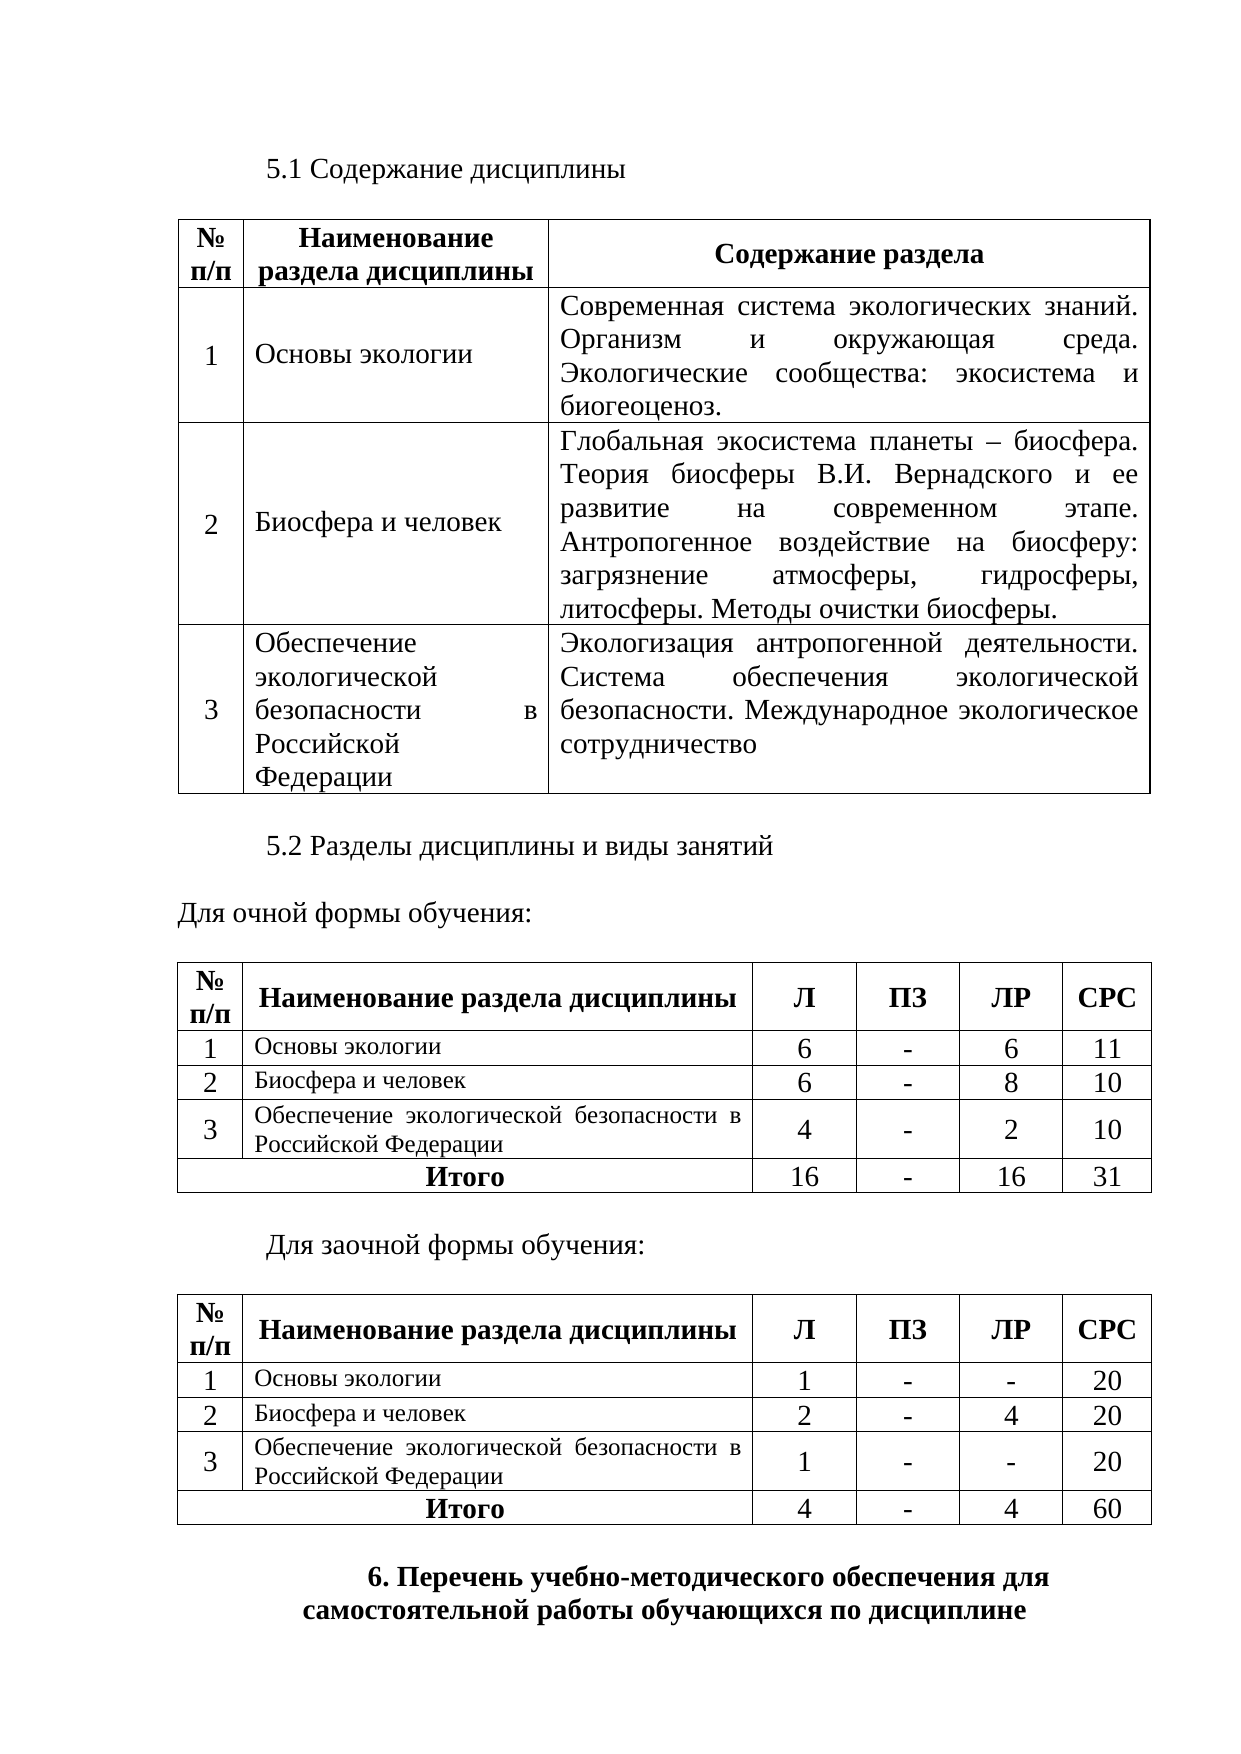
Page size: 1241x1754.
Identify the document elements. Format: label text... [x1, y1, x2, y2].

table_cell Обеспечение экологической безопасности в Российской Федерации [244, 625, 548, 793]
table_cell 20 [1063, 1363, 1151, 1397]
table_header Наименование раздела дисциплины [243, 1295, 752, 1362]
table_cell Экологизация антропогенной деятельности. Система обеспечения экологической безопасности. Международное экологическое сотрудничество [549, 625, 1149, 793]
table_cell 1 [753, 1363, 856, 1397]
table_cell - [960, 1363, 1062, 1397]
table_cell - [857, 1159, 959, 1192]
table_cell - [857, 1491, 959, 1524]
table_cell 4 [960, 1398, 1062, 1431]
table_cell - [857, 1398, 959, 1431]
table_cell 2 [178, 1066, 242, 1099]
table_cell 1 [753, 1432, 856, 1490]
table_cell Обеспечение экологической безопасности в Российской Федерации [243, 1432, 752, 1490]
table_cell 6 [960, 1031, 1062, 1064]
table_cell - [857, 1432, 959, 1490]
table_cell - [857, 1066, 959, 1099]
table_cell 2 [960, 1100, 1062, 1158]
table_cell 20 [1063, 1398, 1151, 1431]
table_header № п/п [179, 220, 243, 287]
text 6. Перечень учебно-методического обеспечения для самостоятельной работы обучающихся по дисциплине [177, 1559, 1152, 1626]
table_cell 6 [753, 1066, 856, 1099]
table_header СРС [1063, 963, 1151, 1030]
table_cell Обеспечение экологической безопасности в Российской Федерации [243, 1100, 752, 1158]
table_cell 3 [179, 625, 243, 793]
table_cell Биосфера и человек [243, 1066, 752, 1099]
table_header Наименование раздела дисциплины [244, 220, 548, 287]
table_header № п/п [178, 963, 242, 1030]
table_cell 10 [1063, 1066, 1151, 1099]
table_cell - [960, 1432, 1062, 1490]
table_cell 31 [1063, 1159, 1151, 1192]
text Для заочной формы обучения: [177, 1227, 1152, 1260]
table_header ПЗ [857, 1295, 959, 1362]
table_cell 4 [753, 1100, 856, 1158]
table_cell 4 [960, 1491, 1062, 1524]
table_cell Глобальная экосистема планеты – биосфера. Теория биосферы В.И. Вернадского и ее развитие на современном этапе. Антропогенное воздействие на биосферу: загрязнение атмосферы, гидросферы, литосферы. Методы очистки биосферы. [549, 423, 1149, 624]
table_cell Итого [178, 1159, 752, 1192]
table_cell 1 [178, 1363, 242, 1397]
table_header № п/п [178, 1295, 242, 1362]
table_cell 1 [179, 288, 243, 422]
table_header Наименование раздела дисциплины [243, 963, 752, 1030]
table_cell 2 [179, 423, 243, 624]
table_cell Итого [178, 1491, 752, 1524]
table_cell - [857, 1100, 959, 1158]
text Для очной формы обучения: [177, 895, 1152, 928]
table_cell Основы экологии [243, 1363, 752, 1397]
table_cell 8 [960, 1066, 1062, 1099]
table_header ЛР [960, 963, 1062, 1030]
table_cell 3 [178, 1432, 242, 1490]
table_cell 1 [178, 1031, 242, 1064]
table_header ПЗ [857, 963, 959, 1030]
table_cell 11 [1063, 1031, 1151, 1064]
table_cell 3 [178, 1100, 242, 1158]
text 5.1 Содержание дисциплины [177, 152, 1152, 185]
table_cell 16 [960, 1159, 1062, 1192]
table_cell 60 [1063, 1491, 1151, 1524]
table_cell Биосфера и человек [244, 423, 548, 624]
table_cell 10 [1063, 1100, 1151, 1158]
table_cell 2 [753, 1398, 856, 1431]
table_cell 2 [178, 1398, 242, 1431]
table_cell Основы экологии [244, 288, 548, 422]
table_header Л [753, 1295, 856, 1362]
table_cell Современная система экологических знаний. Организм и окружающая среда. Экологические сообщества: экосистема и биогеоценоз. [549, 288, 1149, 422]
table_cell Основы экологии [243, 1031, 752, 1064]
table_header Л [753, 963, 856, 1030]
table_header СРС [1063, 1295, 1151, 1362]
table_cell 20 [1063, 1432, 1151, 1490]
table_cell Биосфера и человек [243, 1398, 752, 1431]
table_cell 6 [753, 1031, 856, 1064]
table_cell - [857, 1031, 959, 1064]
text 5.2 Разделы дисциплины и виды занятий [177, 828, 1152, 861]
table_cell - [857, 1363, 959, 1397]
table_header ЛР [960, 1295, 1062, 1362]
table_cell 4 [753, 1491, 856, 1524]
table_cell 16 [753, 1159, 856, 1192]
table_header Содержание раздела [549, 220, 1149, 287]
